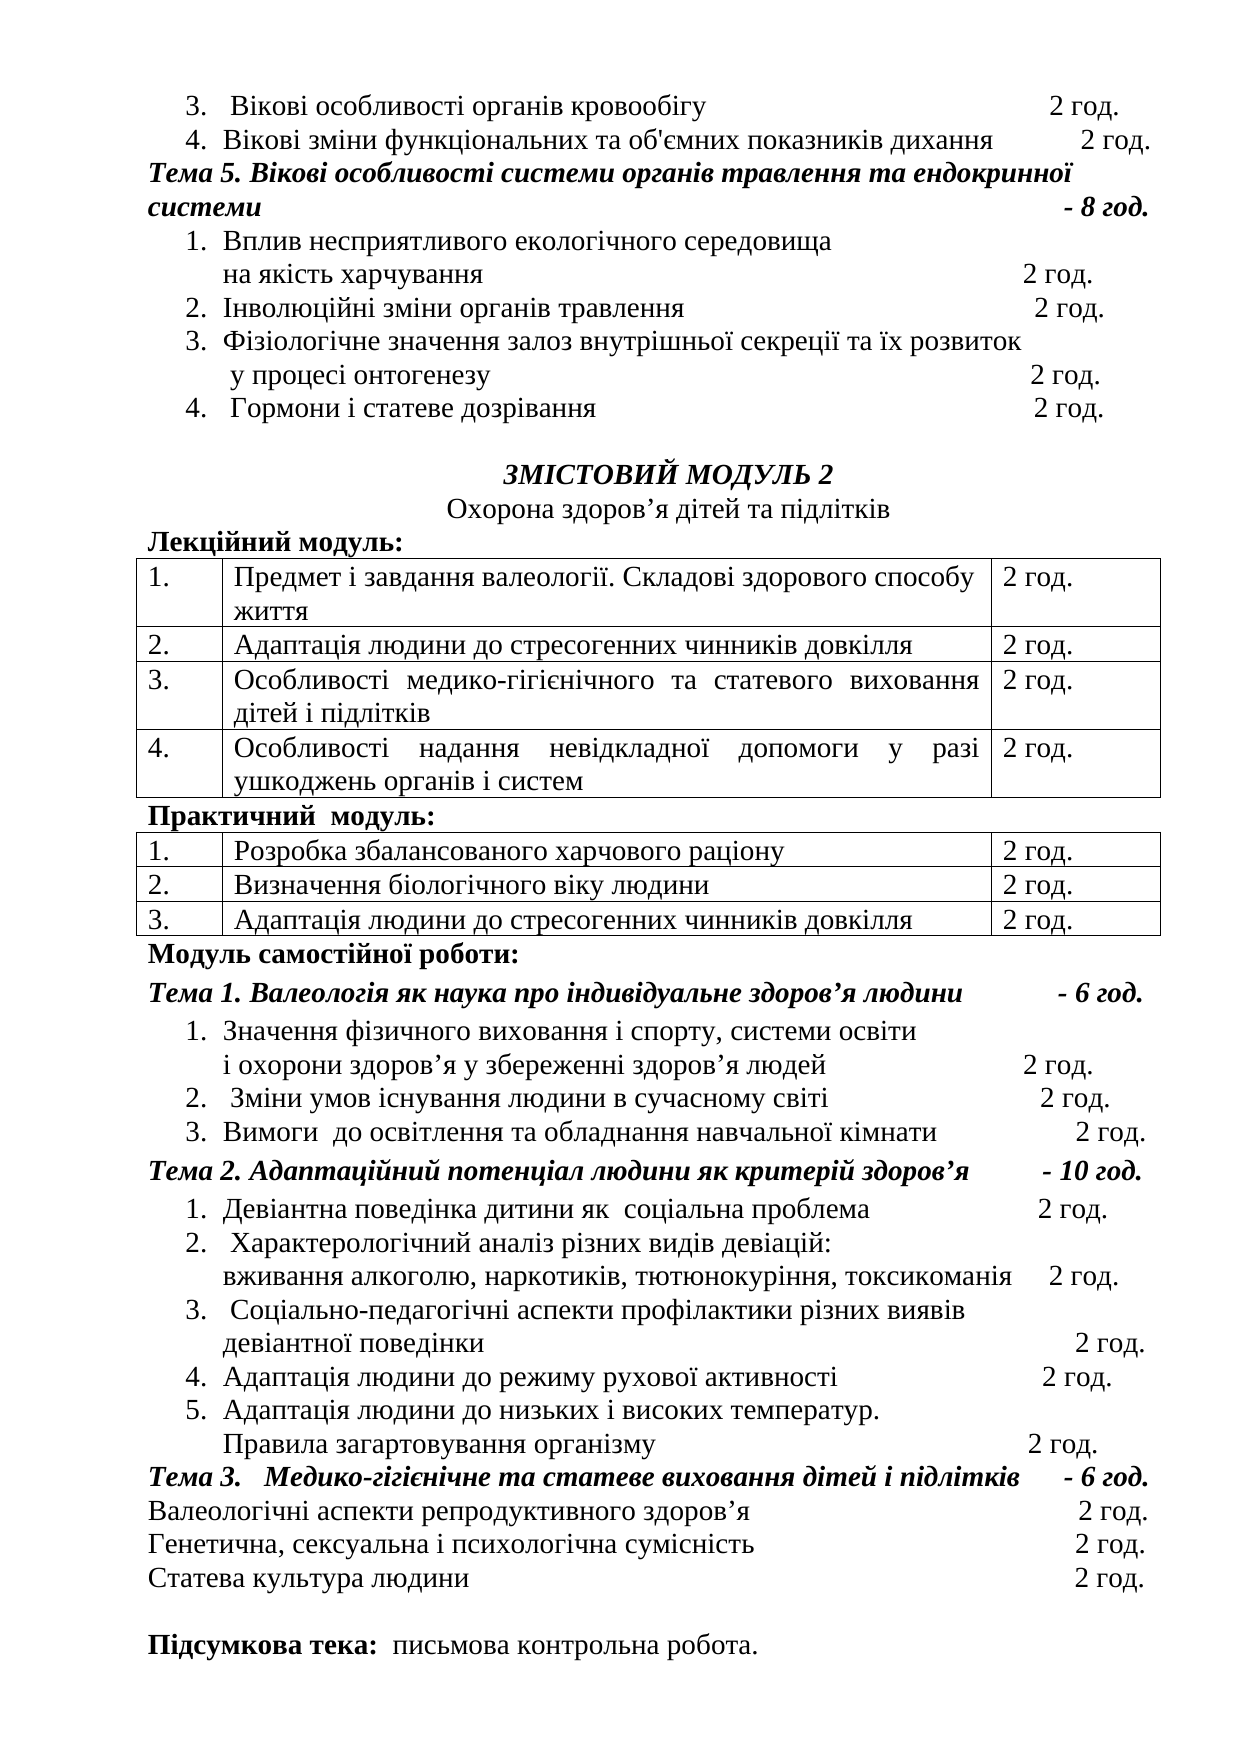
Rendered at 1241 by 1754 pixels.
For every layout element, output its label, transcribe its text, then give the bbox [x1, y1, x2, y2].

table_cell Адаптація людини до стресогенних чинників довкілля [223, 902, 991, 935]
list Вплив несприятливого екологічного середовища [185, 223, 1152, 256]
table_cell 2. [137, 627, 222, 661]
list Адаптація людини до низьких і високих температур. [185, 1392, 1152, 1426]
table_cell 2 год. [992, 867, 1160, 901]
table_header 2 год. [992, 833, 1160, 866]
table_cell Визначення біологічного віку людини [223, 867, 991, 901]
text Практичний модуль: [148, 798, 1152, 832]
list Фізіологічне значення залоз внутрішньої секреції та їх розвиток [185, 323, 1152, 357]
table_header 2 год. [992, 559, 1160, 626]
text Генетична, сексуальна і психологічна сумісність 2 год. [148, 1527, 1152, 1560]
text Модуль самостійної роботи: [148, 936, 1152, 970]
text Тема 3. Медико-гігієнічне та статеве виховання дітей і підлітків - 6 год. [148, 1459, 1152, 1493]
list девіантної поведінки 2 год. [223, 1325, 1152, 1359]
table_cell 2 год. [992, 730, 1160, 797]
text Підсумкова тека: письмова контрольна робота. [148, 1627, 1152, 1661]
table_cell 2 год. [992, 662, 1160, 729]
list Вікові особливості органів кровообігу 2 год. [185, 88, 1152, 122]
list Вікові зміни функціональних та об'ємних показників дихання 2 год. [185, 122, 1152, 156]
table_cell Адаптація людини до стресогенних чинників довкілля [223, 627, 991, 661]
text Тема 1. Валеологія як наука про індивідуальне здоров’я людини - 6 год. [148, 975, 1152, 1008]
table_cell 2 год. [992, 902, 1160, 935]
table_header Предмет і завдання валеології. Складові здорового способу життя [223, 559, 991, 626]
text Тема 2. Адаптаційний потенціал людини як критерій здоров’я - 10 год. [148, 1153, 1152, 1186]
list Значення фізичного виховання і спорту, системи освіти [185, 1013, 1152, 1047]
table_header 1. [137, 833, 222, 866]
list Характерологічний аналіз різних видів девіацій: [185, 1225, 1152, 1258]
list Девіантна поведінка дитини як соціальна проблема 2 год. [185, 1191, 1152, 1225]
list Правила загартовування організму 2 год. [223, 1426, 1152, 1459]
table_cell 4. [137, 730, 222, 797]
table_cell 3. [137, 662, 222, 729]
table_cell Особливості надання невідкладної допомоги у разі ушкоджень органів і систем [223, 730, 991, 797]
list Зміни умов існування людини в сучасному світі 2 год. [185, 1081, 1152, 1114]
text Валеологічні аспекти репродуктивного здоров’я 2 год. [148, 1493, 1152, 1527]
list Інволюційні зміни органів травлення 2 год. [185, 290, 1152, 323]
text Охорона здоров’я дітей та підлітків [185, 491, 1152, 524]
text Тема 5. Вікові особливості системи органів травлення та ендокринної системи - 8 год. [148, 156, 1152, 223]
table_cell 2 год. [992, 627, 1160, 661]
table_header Розробка збалансованого харчового раціону [223, 833, 991, 866]
table_cell 3. [137, 902, 222, 935]
table_cell Особливості медико-гігієнічного та статевого виховання дітей і підлітків [223, 662, 991, 729]
list у процесі онтогенезу 2 год. [223, 357, 1152, 390]
text Лекційний модуль: [148, 524, 1152, 558]
table_cell 2. [137, 867, 222, 901]
list на якість харчування 2 год. [223, 256, 1152, 290]
list Соціально-педагогічні аспекти профілактики різних виявів [185, 1292, 1152, 1325]
text Статева культура людини 2 год. [148, 1560, 1152, 1594]
list вживання алкоголю, наркотиків, тютюнокуріння, токсикоманія 2 год. [223, 1258, 1152, 1292]
table_header 1. [137, 559, 222, 626]
text ЗМІСТОВИЙ МОДУЛЬ 2 [185, 457, 1152, 491]
list Вимоги до освітлення та обладнання навчальної кімнати 2 год. [185, 1114, 1152, 1148]
list Гормони і статеве дозрівання 2 год. [185, 390, 1152, 424]
list і охорони здоров’я у збереженні здоров’я людей 2 год. [223, 1047, 1152, 1081]
list Адаптація людини до режиму рухової активності 2 год. [185, 1359, 1152, 1392]
